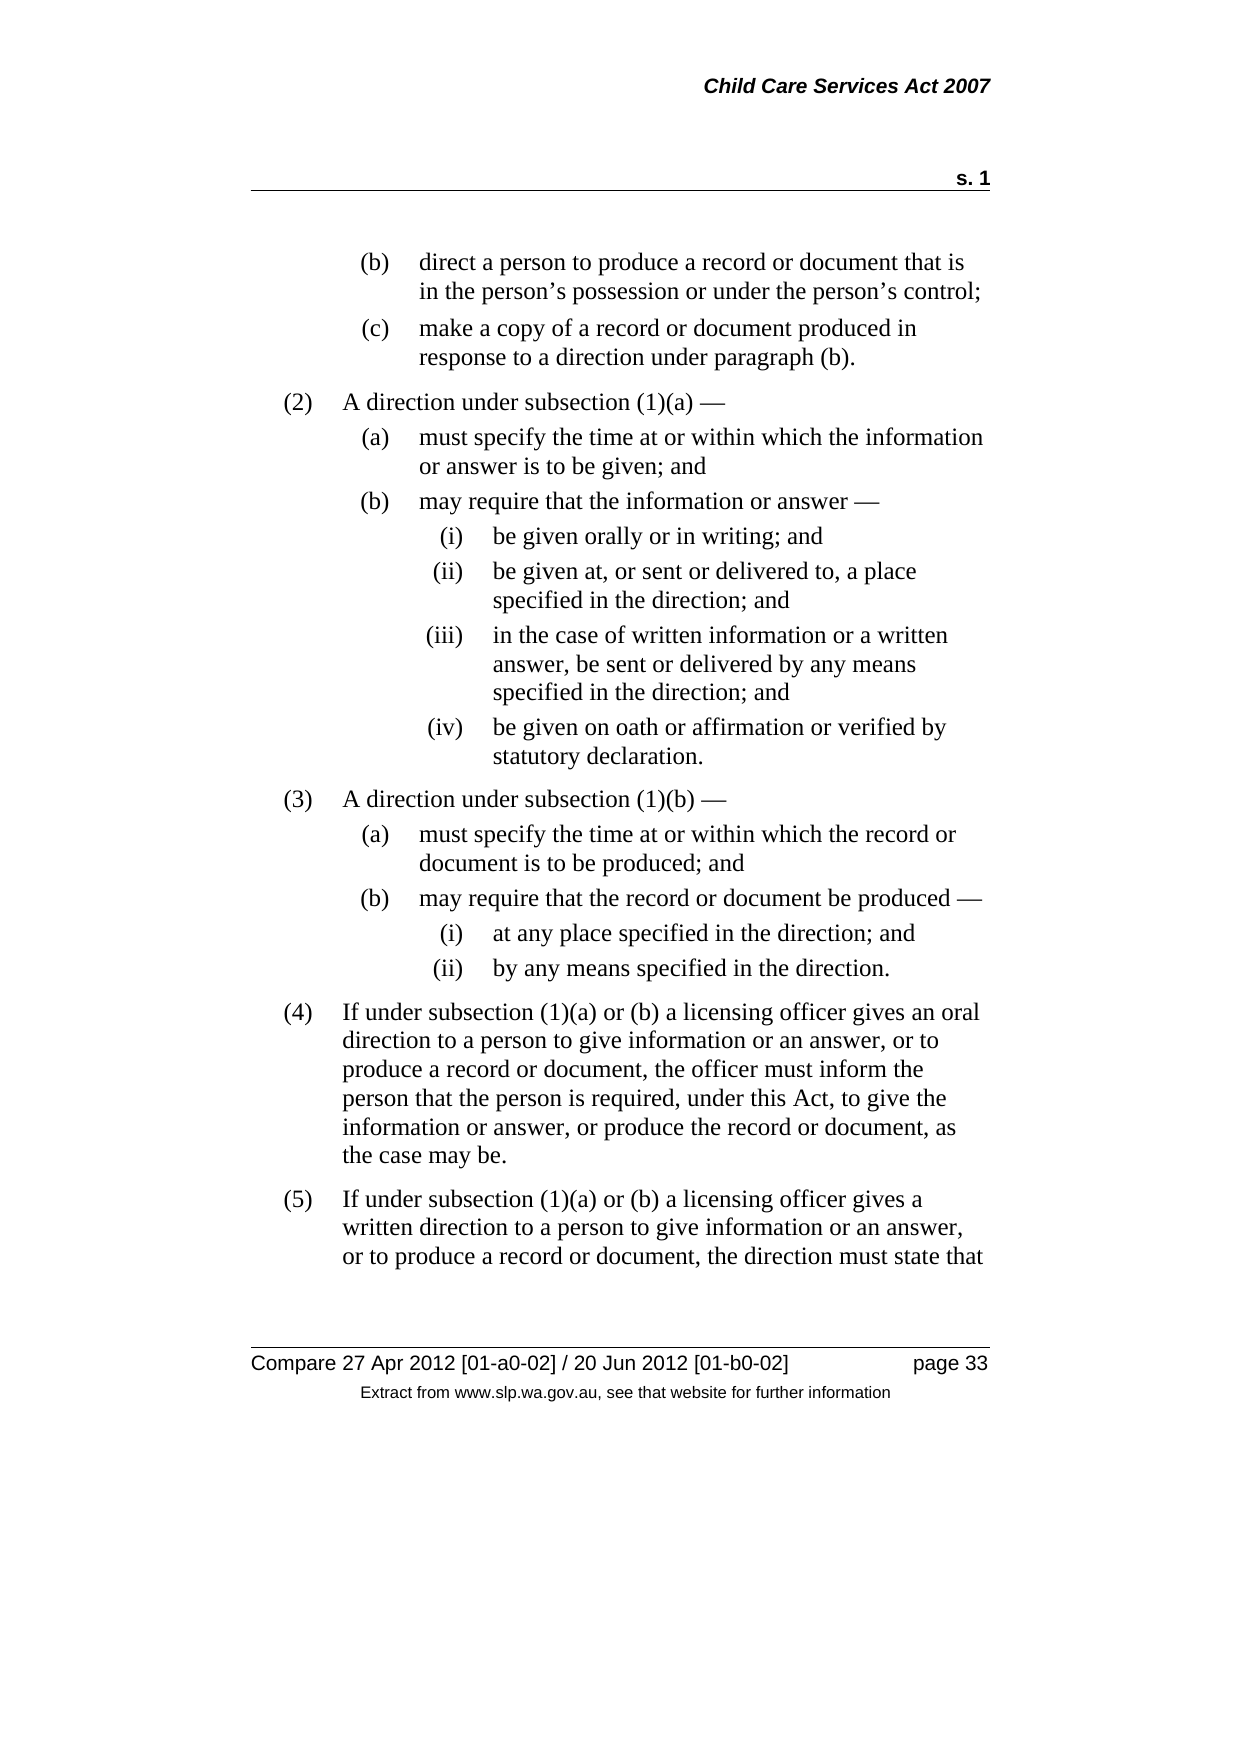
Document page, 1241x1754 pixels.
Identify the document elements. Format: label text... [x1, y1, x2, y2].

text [251, 1184, 990, 1270]
text (b) direct a person to produce a record or document that is in the person’s possession or under the person’s control; [251, 247, 990, 305]
text (i) be given orally or in writing; and [251, 521, 990, 550]
text (i) at any place specified in the direction; and [251, 918, 990, 947]
text (b) may require that the record or document be produced — [251, 883, 990, 912]
text (iv) be given on oath or affirmation or verified by statutory declaration. [251, 712, 990, 770]
text (iii) in the case of written information or a written answer, be sent or delivered by any means specified in the direction; and [251, 620, 990, 706]
text (a) must specify the time at or within which the record or document is to be produced; and [251, 819, 990, 877]
text (ii) by any means specified in the direction. [251, 953, 990, 982]
text (3) A direction under subsection (1)(b) — [251, 784, 990, 813]
text (4) If under subsection (1)(a) or (b) a licensing officer gives an oral direction to a person to give information or an answer, or to produce a record or document, the officer must inform the person that the person is required, under this Act, to give the information or answer, or produce the record or document, as the case may be. [251, 997, 990, 1169]
text (a) must specify the time at or within which the information or answer is to be given; and [251, 422, 990, 480]
text (ii) be given at, or sent or delivered to, a place specified in the direction; and [251, 556, 990, 614]
text (2) A direction under subsection (1)(a) — [251, 387, 990, 416]
text (b) may require that the information or answer — [251, 486, 990, 515]
text (c) make a copy of a record or document produced in response to a direction under paragraph (b). [251, 313, 990, 371]
